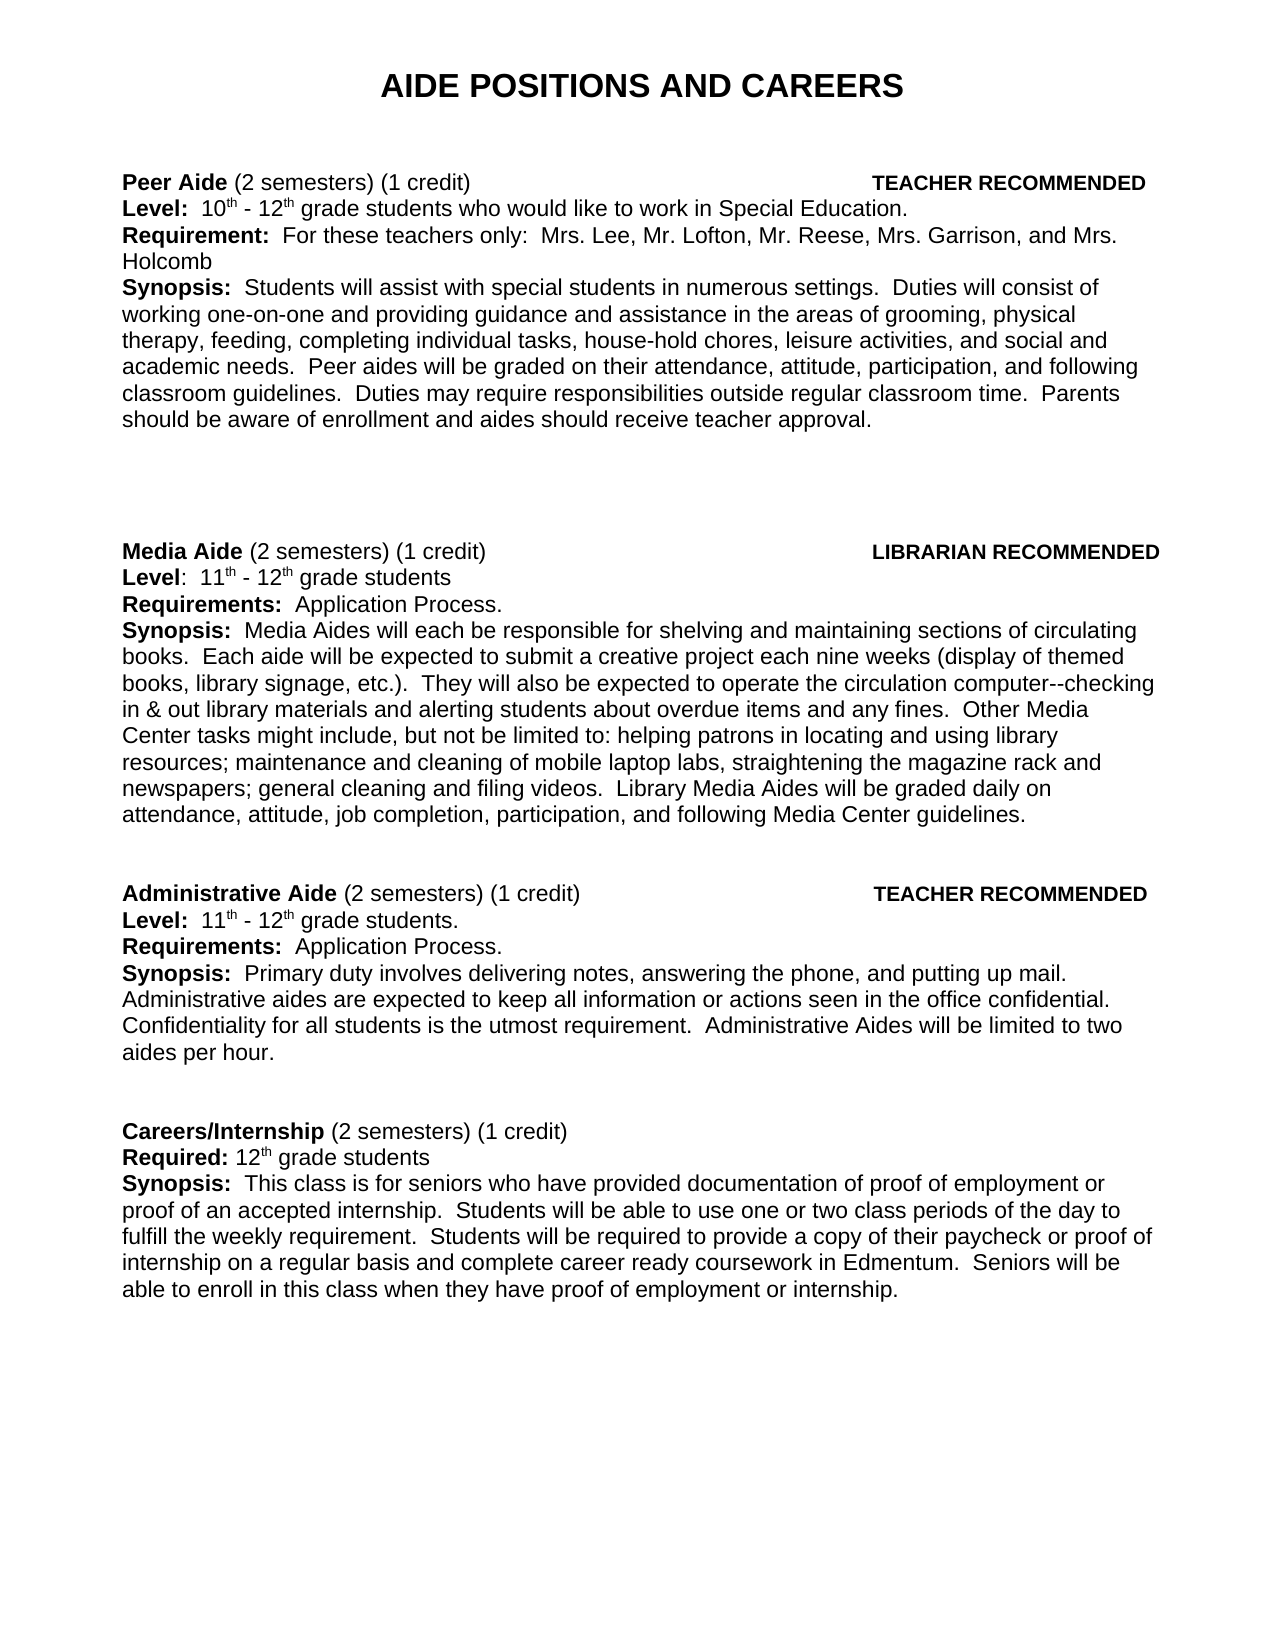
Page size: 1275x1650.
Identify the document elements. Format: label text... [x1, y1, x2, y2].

text Synopsis: Media Aides will each be responsible for shelving and maintaining sections of circulating books. Each aide will be expected to submit a creative project each nine weeks (display of themed books, library signage, etc.). They will also be expected to operate the circulation computer--checking in & out library materials and alerting students about overdue items and any fines. Other Media Center tasks might include, but not be limited to: helping patrons in locating and using library resources; maintenance and cleaning of mobile laptop labs, straightening the magazine rack and newspapers; general cleaning and filing videos. Library Media Aides will be graded daily on attendance, attitude, job completion, participation, and following Media Center guidelines. [122, 617, 1162, 828]
text Media Aide (2 semesters) (1 credit) LIBRARIAN RECOMMENDED [122, 538, 1162, 564]
text Required: 12th grade students [122, 1144, 1162, 1170]
text Level: 11th - 12th grade students. [122, 907, 1162, 933]
text Administrative Aide (2 semesters) (1 credit) TEACHER RECOMMENDED [122, 880, 1162, 907]
text AIDE POSITIONS AND CAREERS [122, 66, 1162, 104]
text Careers/Internship (2 semesters) (1 credit) [122, 1118, 1162, 1144]
text Requirements: Application Process. [122, 591, 1162, 617]
text Peer Aide (2 semesters) (1 credit) TEACHER RECOMMENDED [122, 169, 1162, 195]
text Synopsis: This class is for seniors who have provided documentation of proof of employment or proof of an accepted internship. Students will be able to use one or two class periods of the day to fulfill the weekly requirement. Students will be required to provide a copy of their paycheck or proof of internship on a regular basis and complete career ready coursework in Edmentum. Seniors will be able to enroll in this class when they have proof of employment or internship. [122, 1170, 1162, 1302]
text Synopsis: Primary duty involves delivering notes, answering the phone, and putting up mail. Administrative aides are expected to keep all information or actions seen in the office confidential. Confidentiality for all students is the utmost requirement. Administrative Aides will be limited to two aides per hour. [122, 959, 1162, 1065]
text Synopsis: Students will assist with special students in numerous settings. Duties will consist of working one-on-one and providing guidance and assistance in the areas of grooming, physical therapy, feeding, completing individual tasks, house-hold chores, leisure activities, and social and academic needs. Peer aides will be graded on their attendance, attitude, participation, and following classroom guidelines. Duties may require responsibilities outside regular classroom time. Parents should be aware of enrollment and aides should receive teacher approval. [122, 274, 1162, 432]
text Requirement: For these teachers only: Mrs. Lee, Mr. Lofton, Mr. Reese, Mrs. Garrison, and Mrs. Holcomb [122, 222, 1162, 274]
text Level: 11th - 12th grade students [122, 564, 1162, 591]
text Requirements: Application Process. [122, 933, 1162, 959]
text Level: 10th - 12th grade students who would like to work in Special Education. [122, 195, 1162, 222]
